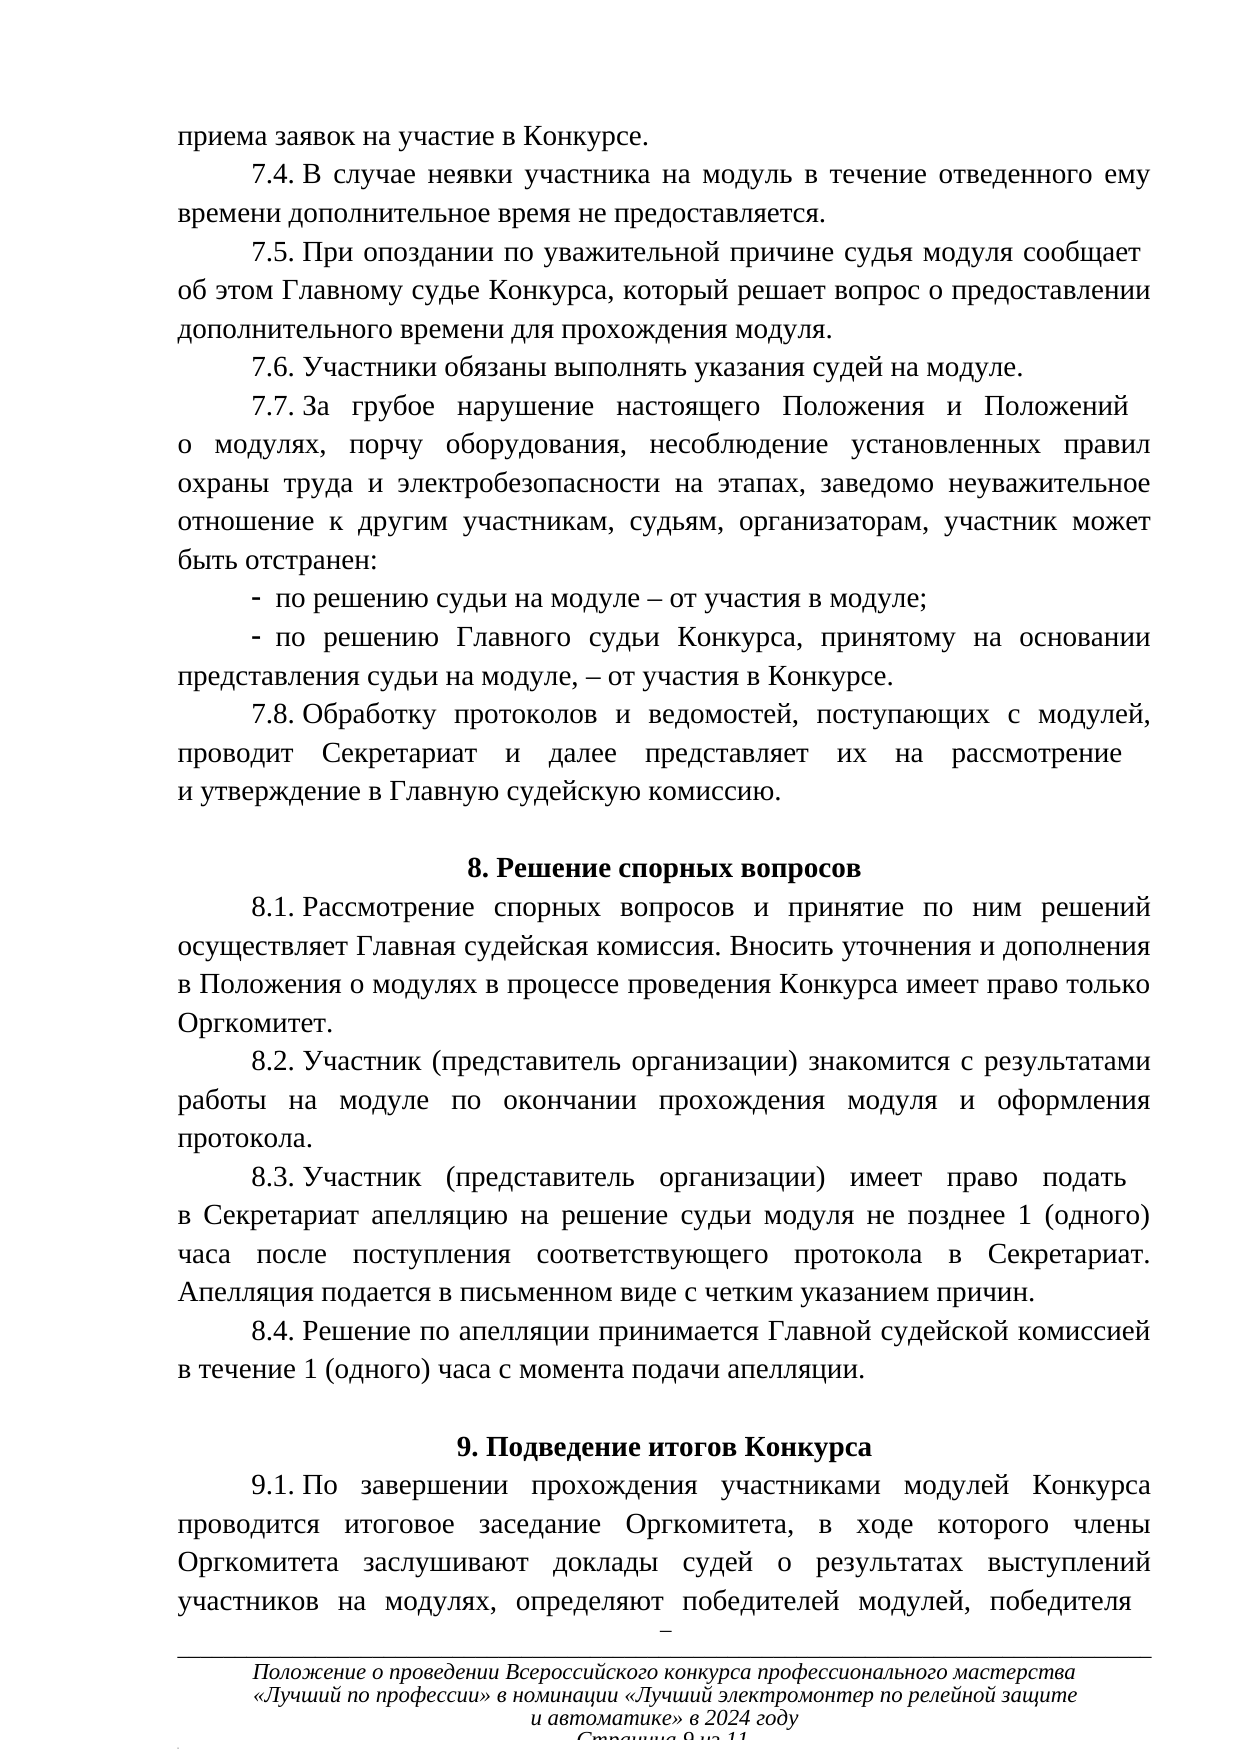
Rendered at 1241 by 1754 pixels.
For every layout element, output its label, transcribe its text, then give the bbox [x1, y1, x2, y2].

list Решение спорных вопросов [177, 851, 1152, 884]
list по решению Главного судьи Конкурса, принятому на основании представления судьи на модуле, – от участия в Конкурсе. [177, 619, 1152, 691]
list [177, 1467, 1152, 1616]
list При опоздании по уважительной причине судья модуля сообщает об этом Главному судье Конкурса, который решает вопрос о предоставлении дополнительного времени для прохождения модуля. [177, 234, 1152, 344]
list Подведение итогов Конкурса [177, 1429, 1152, 1462]
list В случае неявки участника на модуль в течение отведенного ему времени дополнительное время не предоставляется. [177, 157, 1152, 229]
list Участники обязаны выполнять указания судей на модуле. [177, 349, 1152, 383]
list Участник (представитель организации) знакомится с результатами работы на модуле по окончании прохождения модуля и оформления протокола. [177, 1043, 1152, 1154]
list Обработку протоколов и ведомостей, поступающих с модулей, проводит Секретариат и далее представляет их на рассмотрение и утверждение в Главную судейскую комиссию. [177, 696, 1152, 807]
list Решение по апелляции принимается Главной судейской комиссией в течение 1 (одного) часа с момента подачи апелляции. [177, 1313, 1152, 1385]
list по решению судьи на модуле – от участия в модуле; [177, 581, 1152, 614]
list За грубое нарушение настоящего Положения и Положений о модулях, порчу оборудования, несоблюдение установленных правил охраны труда и электробезопасности на этапах, заведомо неуважительное отношение к другим участникам, судьям, организаторам, участник может быть отстранен: [177, 388, 1152, 576]
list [177, 118, 1152, 152]
list Участник (представитель организации) имеет право подать в Секретариат апелляцию на решение судьи модуля не позднее 1 (одного) часа после поступления соответствующего протокола в Секретариат. Апелляция подается в письменном виде с четким указанием причин. [177, 1159, 1152, 1308]
list Рассмотрение спорных вопросов и принятие по ним решений осуществляет Главная судейская комиссия. Вносить уточнения и дополнения в Положения о модулях в процессе проведения Конкурса имеет право только Оргкомитет. [177, 889, 1152, 1038]
